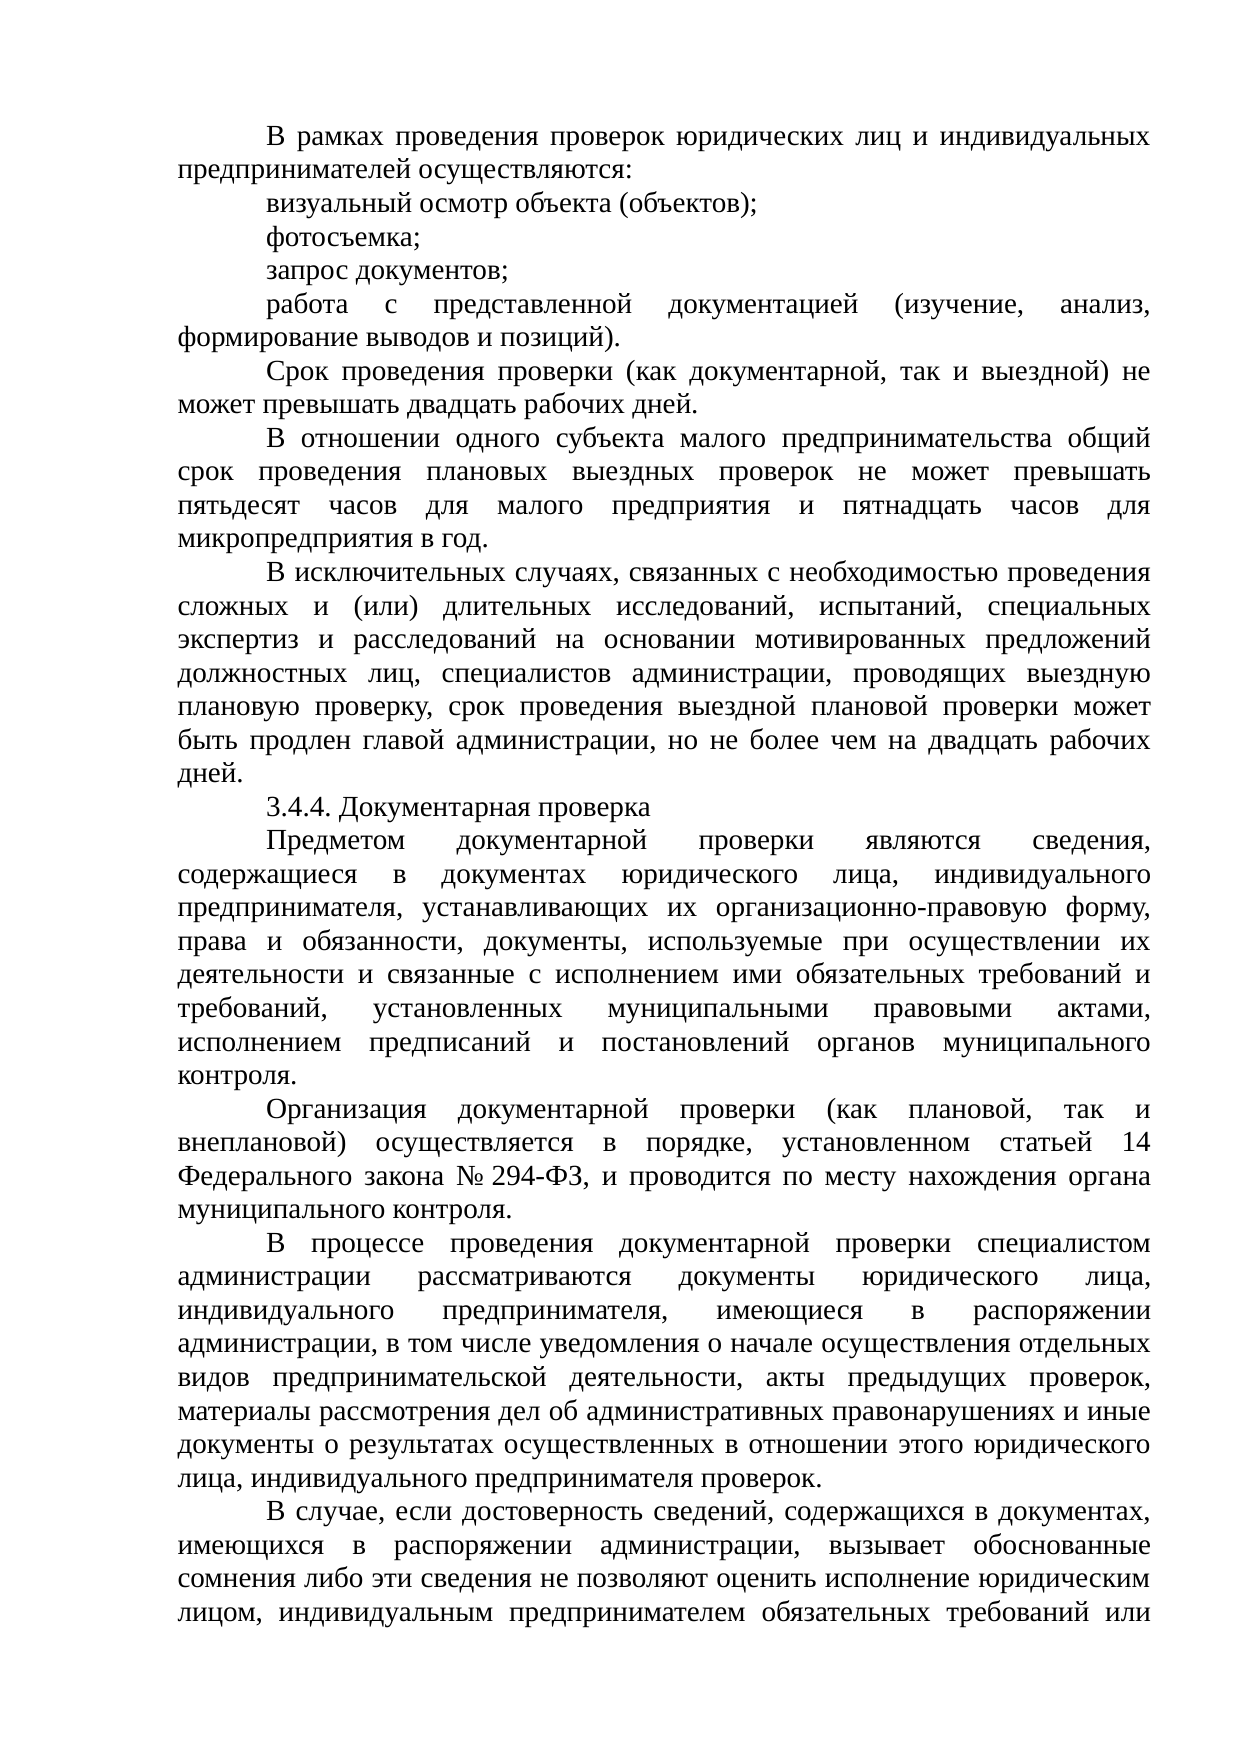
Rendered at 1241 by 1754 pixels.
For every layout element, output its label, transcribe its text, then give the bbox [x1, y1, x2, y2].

text Организация документарной проверки (как плановой, так и внеплановой) осуществляется в порядке, установленном статьей 14 Федерального закона № 294-ФЗ, и проводится по месту нахождения органа муниципального контроля. [177, 1091, 1152, 1225]
text В отношении одного субъекта малого предпринимательства общий срок проведения плановых выездных проверок не может превышать пятьдесят часов для малого предприятия и пятнадцать часов для микропредприятия в год. [177, 420, 1152, 554]
text В рамках проведения проверок юридических лиц и индивидуальных предпринимателей осуществляются: [177, 118, 1152, 185]
text В исключительных случаях, связанных с необходимостью проведения сложных и (или) длительных исследований, испытаний, специальных экспертиз и расследований на основании мотивированных предложений должностных лиц, специалистов администрации, проводящих выездную плановую проверку, срок проведения выездной плановой проверки может быть продлен главой администрации, но не более чем на двадцать рабочих дней. [177, 554, 1152, 789]
text запрос документов; [177, 252, 1152, 286]
text Предметом документарной проверки являются сведения, содержащиеся в документах юридического лица, индивидуального предпринимателя, устанавливающих их организационно-правовую форму, права и обязанности, документы, используемые при осуществлении их деятельности и связанные с исполнением ими обязательных требований и требований, установленных муниципальными правовыми актами, исполнением предписаний и постановлений органов муниципального контроля. [177, 822, 1152, 1091]
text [177, 1493, 1152, 1627]
text фотосъемка; [177, 219, 1152, 252]
text 3.4.4. Документарная проверка [177, 789, 1152, 822]
text В процессе проведения документарной проверки специалистом администрации рассматриваются документы юридического лица, индивидуального предпринимателя, имеющиеся в распоряжении администрации, в том числе уведомления о начале осуществления отдельных видов предпринимательской деятельности, акты предыдущих проверок, материалы рассмотрения дел об административных правонарушениях и иные документы о результатах осуществленных в отношении этого юридического лица, индивидуального предпринимателя проверок. [177, 1225, 1152, 1493]
text работа с представленной документацией (изучение, анализ, формирование выводов и позиций). [177, 286, 1152, 353]
text Срок проведения проверки (как документарной, так и выездной) не может превышать двадцать рабочих дней. [177, 353, 1152, 420]
text визуальный осмотр объекта (объектов); [177, 185, 1152, 219]
